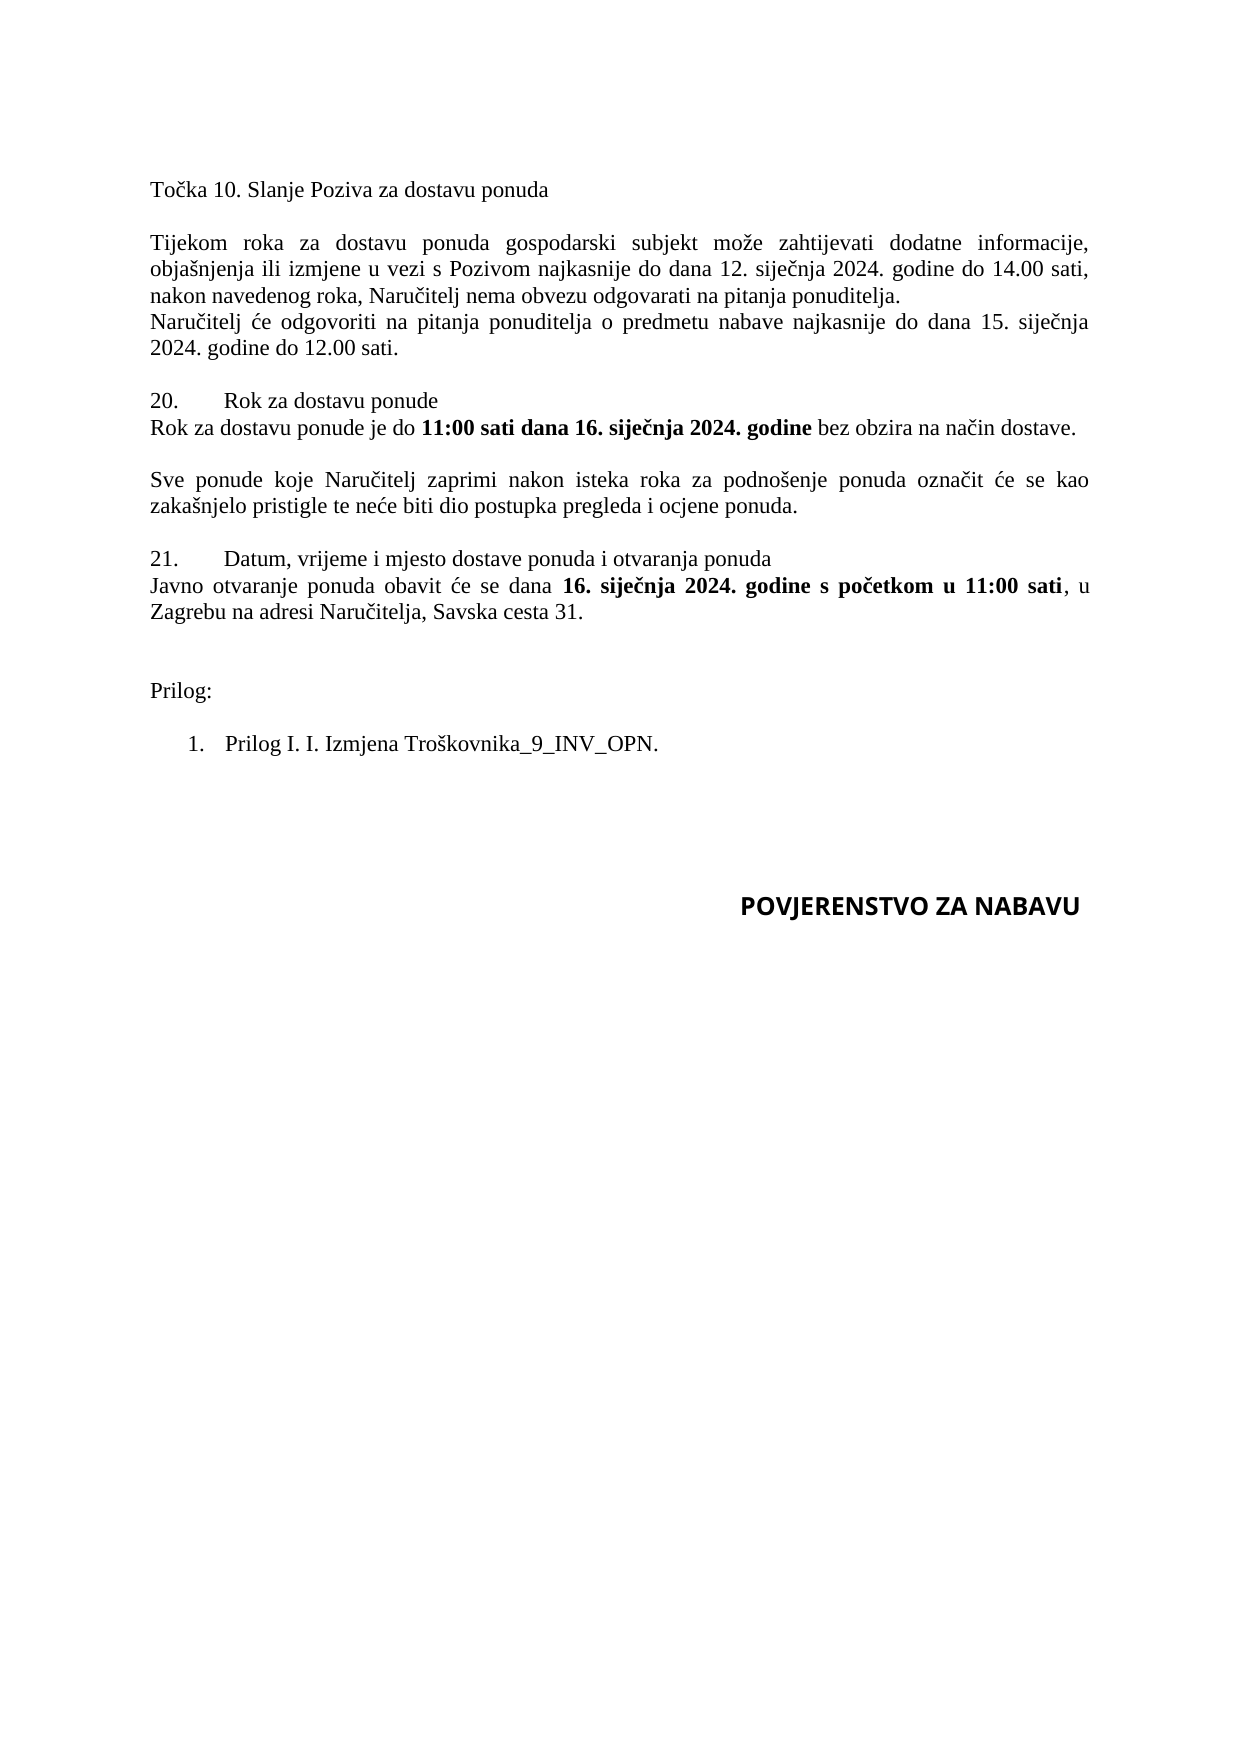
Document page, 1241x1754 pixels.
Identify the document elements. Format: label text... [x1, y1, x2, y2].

text Prilog: [150, 677, 1090, 703]
list Prilog I. I. Izmjena Troškovnika_9_INV_OPN. [187, 730, 1090, 756]
text Tijekom roka za dostavu ponuda gospodarski subjekt može zahtijevati dodatne informacije, objašnjenja ili izmjene u vezi s Pozivom najkasnije do dana 12. siječnja 2024. godine do 14.00 sati, nakon navedenog roka, Naručitelj nema obvezu odgovarati na pitanja ponuditelja. [150, 229, 1090, 308]
text Rok za dostavu ponude je do 11:00 sati dana 16. siječnja 2024. godine bez obzira na način dostave. [150, 413, 1090, 440]
text 20. Rok za dostavu ponude [150, 387, 1090, 413]
text 21. Datum, vrijeme i mjesto dostave ponuda i otvaranja ponuda [150, 545, 1090, 572]
text Sve ponude koje Naručitelj zaprimi nakon isteka roka za podnošenje ponuda označit će se kao zakašnjelo pristigle te neće biti dio postupka pregleda i ocjene ponuda. [150, 466, 1090, 519]
text Javno otvaranje ponuda obavit će se dana 16. siječnja 2024. godine s početkom u 11:00 sati, u Zagrebu na adresi Naručitelja, Savska cesta 31. [150, 572, 1090, 624]
text Točka 10. Slanje Poziva za dostavu ponuda [150, 176, 1090, 203]
text Naručitelj će odgovoriti na pitanja ponuditelja o predmetu nabave najkasnije do dana 15. siječnja 2024. godine do 12.00 sati. [150, 308, 1090, 361]
text POVJERENSTVO ZA NABAVU [150, 888, 1090, 922]
